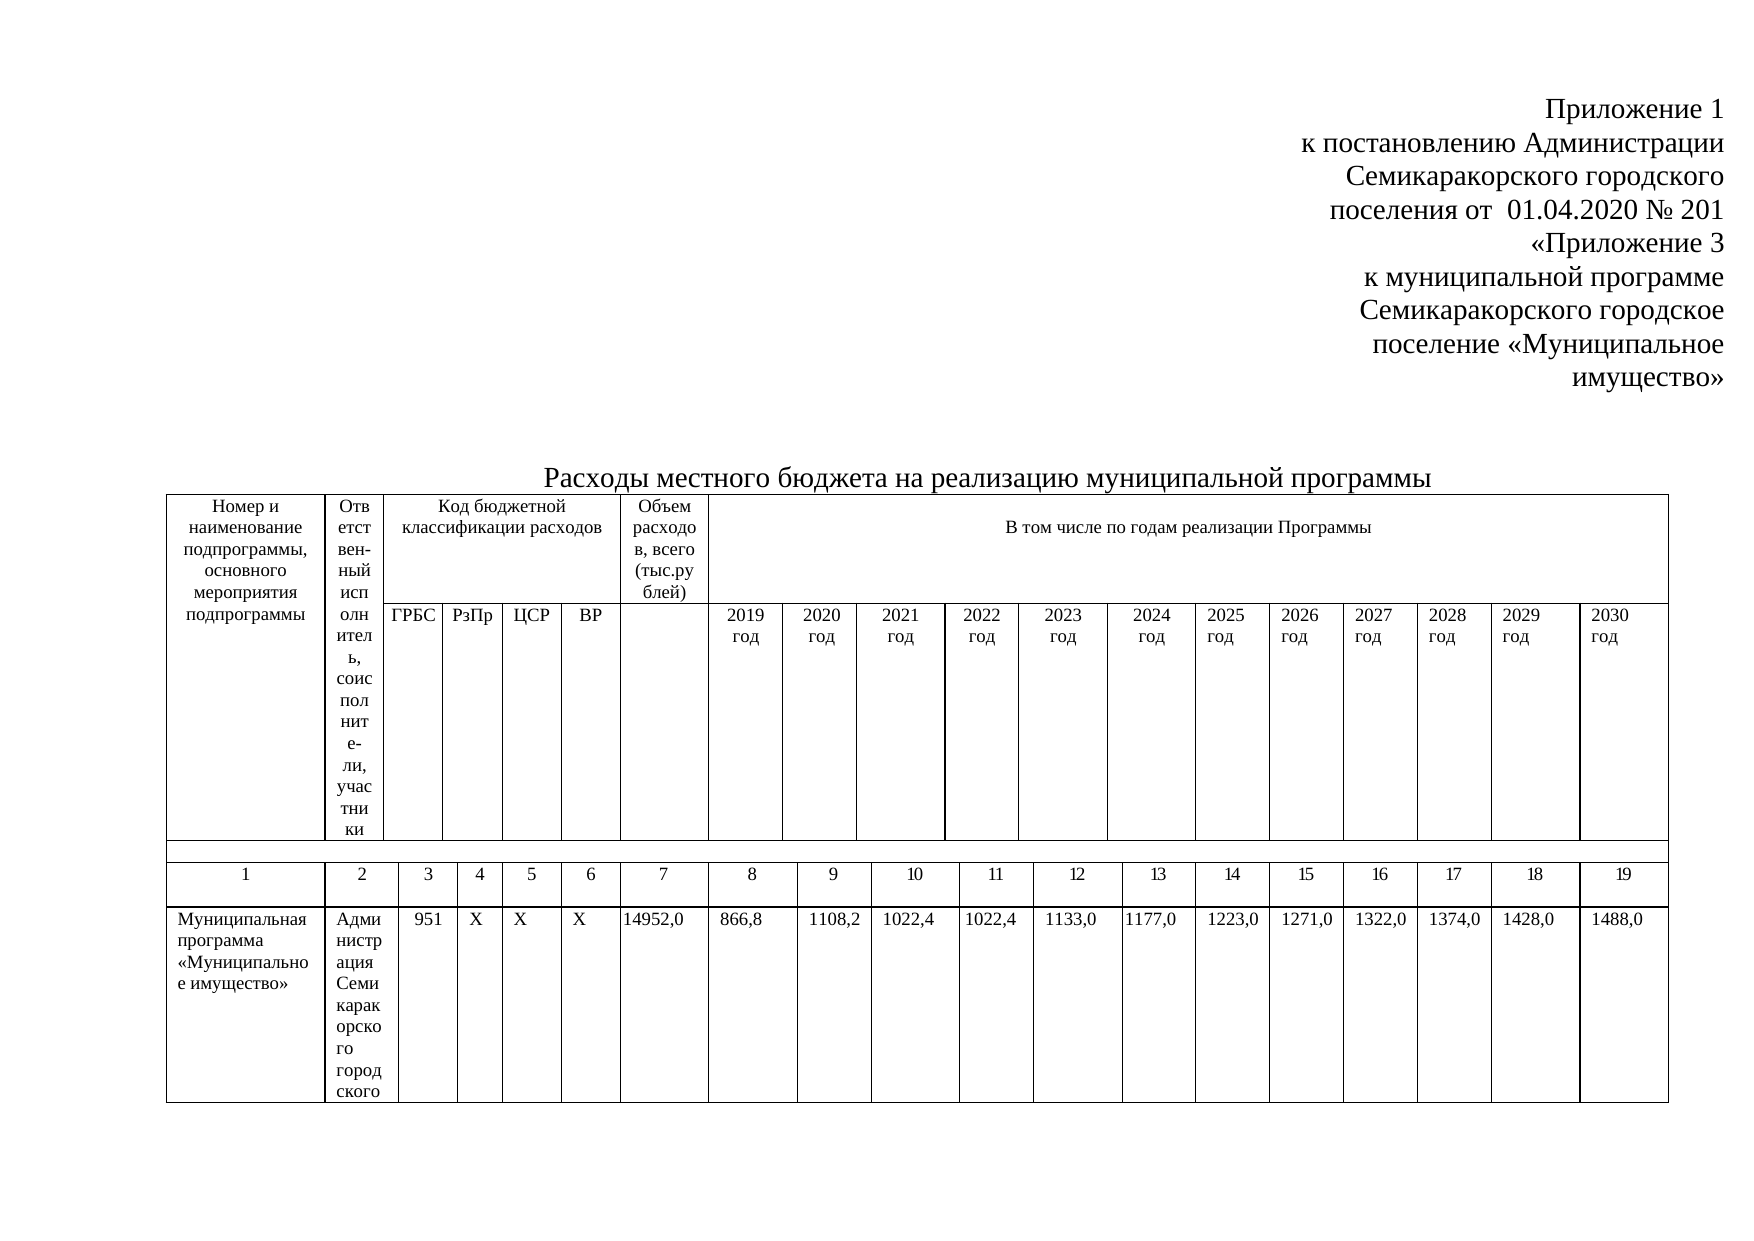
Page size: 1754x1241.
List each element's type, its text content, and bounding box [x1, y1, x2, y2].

table_cell 13 [1123, 863, 1195, 906]
table_cell X [503, 908, 561, 1102]
table_cell 1133,0 [1034, 908, 1122, 1102]
table_cell 16 [1344, 863, 1417, 906]
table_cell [326, 908, 398, 1102]
table_cell 1022,4 [960, 908, 1033, 1102]
text «Приложение 3 [177, 225, 1724, 259]
table_cell [621, 604, 708, 840]
table_cell 1271,0 [1270, 908, 1343, 1102]
table_cell 2024 год [1108, 604, 1195, 840]
table_cell 1374,0 [1418, 908, 1491, 1102]
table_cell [167, 908, 324, 1102]
table_cell 1 [167, 863, 324, 906]
table_cell 1177,0 [1123, 908, 1195, 1102]
table_cell РзПр [443, 604, 502, 840]
table_cell 2020 год [783, 604, 856, 840]
table_cell 2026 год [1270, 604, 1343, 840]
table_cell 19 [1581, 863, 1668, 906]
table_cell 14952,0 [621, 908, 708, 1102]
table_cell 15 [1270, 863, 1343, 906]
table_cell 2023 год [1019, 604, 1107, 840]
table_cell 1022,4 [872, 908, 959, 1102]
table_cell 6 [562, 863, 620, 906]
table_cell 2027 год [1344, 604, 1417, 840]
text к постановлению Администрации Семикаракорского городского поселения от 01.04.2020 № 201 [1240, 125, 1724, 225]
table_cell 14 [1196, 863, 1269, 906]
table_cell ВР [562, 604, 620, 840]
table_cell 8 [709, 863, 797, 906]
table_cell X [562, 908, 620, 1102]
text к муниципальной программе Семикаракорского городское поселение «Муниципальное имущество» [1240, 259, 1724, 393]
table_cell [167, 841, 1668, 862]
table_cell ГРБС [384, 604, 442, 840]
table_cell 1322,0 [1344, 908, 1417, 1102]
table_cell 2029 год [1492, 604, 1579, 840]
table_cell 18 [1492, 863, 1579, 906]
table_header Объем расходов, всего (тыс.рублей) [621, 495, 708, 602]
table_cell 4 [458, 863, 502, 906]
table_header В том числе по годам реализации Программы [709, 495, 1668, 602]
table_cell X [458, 908, 502, 1102]
table_cell 1428,0 [1492, 908, 1579, 1102]
table_header Код бюджетной классификации расходов [384, 495, 620, 602]
table_cell 2021 год [857, 604, 944, 840]
table_cell 2025 год [1196, 604, 1269, 840]
table_cell 3 [399, 863, 457, 906]
text Приложение 1 [177, 91, 1724, 125]
table_cell 1108,2 [798, 908, 871, 1102]
table_cell 2 [326, 863, 398, 906]
table_cell 2019 год [709, 604, 782, 840]
table_cell 1223,0 [1196, 908, 1269, 1102]
table_header Ответствен-ный исполнитель, соисполните-ли, участники [326, 495, 383, 840]
table_cell 2028 год [1418, 604, 1491, 840]
table_cell 951 [399, 908, 457, 1102]
table_cell 7 [621, 863, 708, 906]
table_cell 1488,0 [1581, 908, 1668, 1102]
text Расходы местного бюджета на реализацию муниципальной программы [177, 460, 1724, 494]
table_header Номер и наименование подпрограммы, основного мероприятия подпрограммы [167, 495, 324, 840]
table_cell 2022 год [946, 604, 1018, 840]
table_cell 5 [503, 863, 561, 906]
table_cell 2030 год [1581, 604, 1668, 840]
table_cell 10 [872, 863, 959, 906]
table_cell 866,8 [709, 908, 797, 1102]
table_cell 12 [1034, 863, 1122, 906]
table_cell 11 [960, 863, 1033, 906]
table_cell ЦСР [503, 604, 561, 840]
table_cell 9 [798, 863, 871, 906]
table_cell 17 [1418, 863, 1491, 906]
